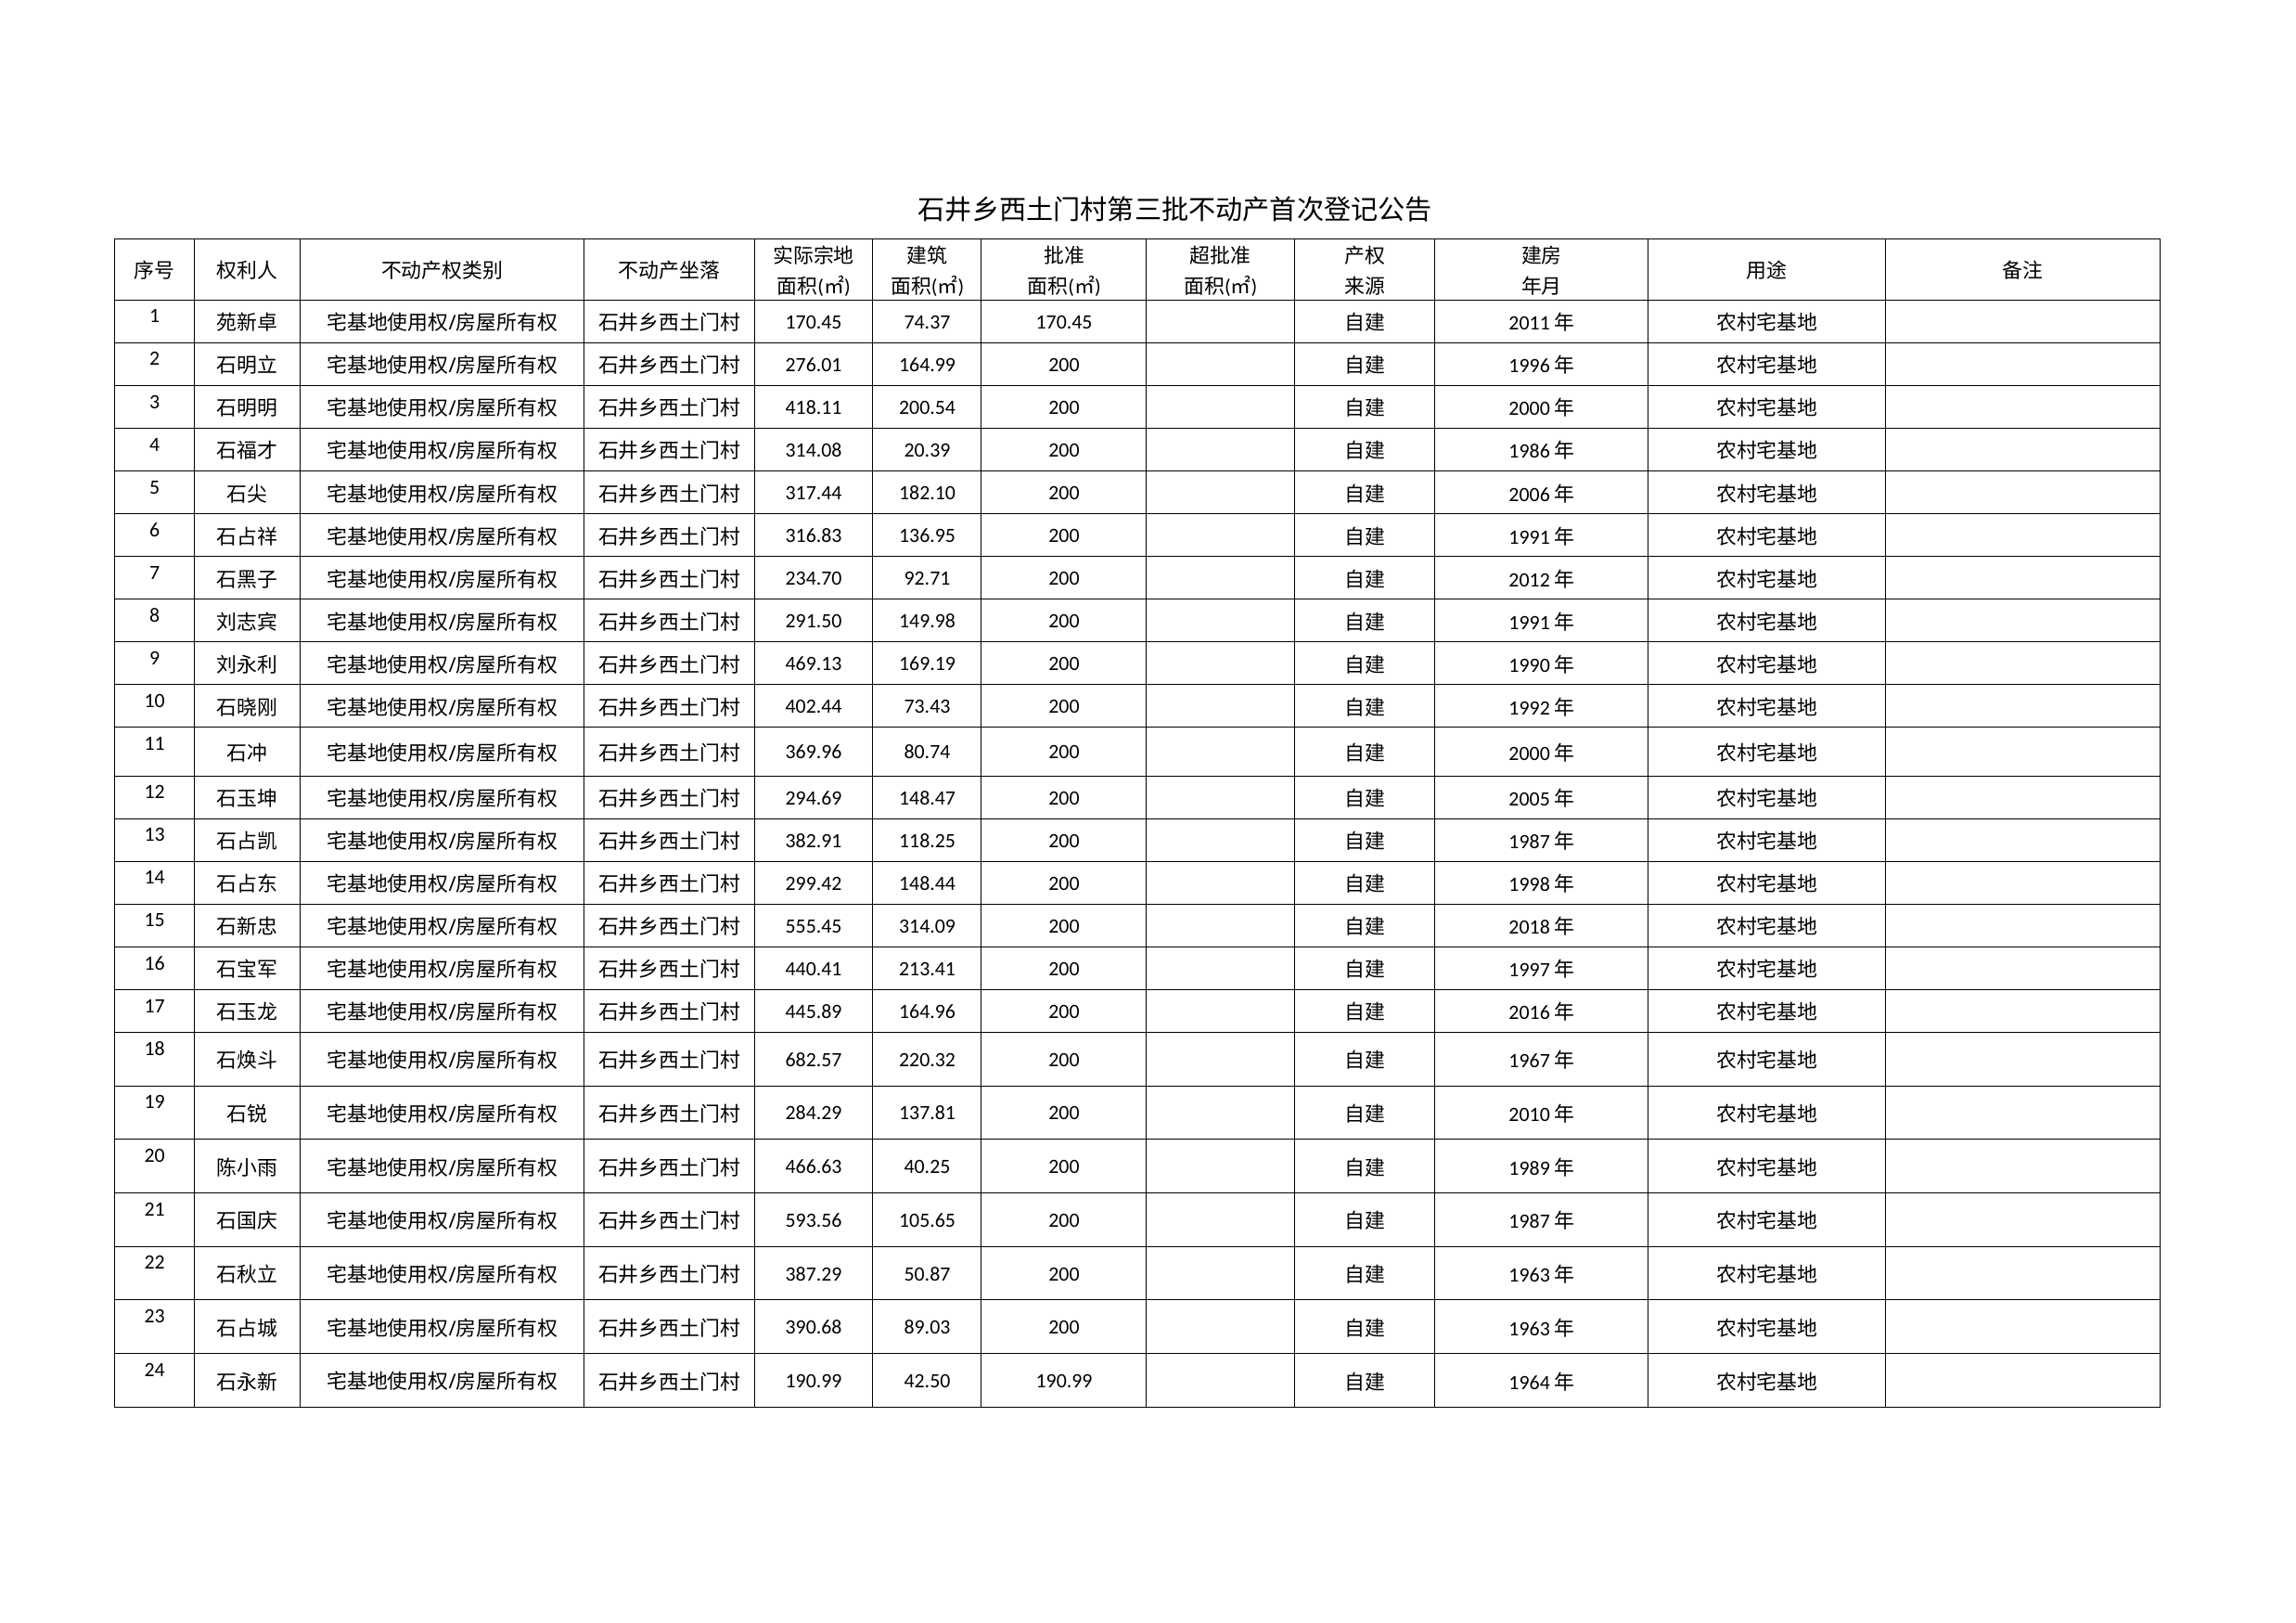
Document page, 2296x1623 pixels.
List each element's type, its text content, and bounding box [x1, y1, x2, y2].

table_cell 200 [981, 343, 1146, 385]
table_cell 自建 [1295, 819, 1434, 861]
table_cell 宅基地使用权/房屋所有权 [301, 862, 584, 904]
table_cell 石占东 [195, 862, 300, 904]
table_cell 382.91 [755, 819, 872, 861]
table_cell 200 [981, 819, 1146, 861]
table_cell 石井乡西土门村 [584, 343, 754, 385]
table_cell [1147, 1300, 1294, 1353]
table_cell 316.83 [755, 514, 872, 556]
table_cell 200 [981, 947, 1146, 989]
table_cell 89.03 [873, 1300, 981, 1353]
table_cell 200 [981, 642, 1146, 684]
table_cell 农村宅基地 [1648, 429, 1885, 470]
table_cell [1886, 990, 2160, 1032]
table_cell 593.56 [755, 1193, 872, 1246]
table_cell 自建 [1295, 862, 1434, 904]
table_cell 自建 [1295, 343, 1434, 385]
table_cell 宅基地使用权/房屋所有权 [301, 819, 584, 861]
table_cell 宅基地使用权/房屋所有权 [301, 471, 584, 513]
table_cell 石井乡西土门村 [584, 1033, 754, 1085]
table_cell 2000年 [1435, 728, 1648, 776]
table_cell 农村宅基地 [1648, 642, 1885, 684]
table_cell 宅基地使用权/房屋所有权 [301, 1300, 584, 1353]
table_cell [1147, 990, 1294, 1032]
table_cell 14 [115, 862, 194, 904]
table_cell 20 [115, 1140, 194, 1192]
table_cell 石井乡西土门村 [584, 947, 754, 989]
table_cell [1886, 1193, 2160, 1246]
table_cell 宅基地使用权/房屋所有权 [301, 685, 584, 727]
table_cell 石井乡西土门村 [584, 777, 754, 818]
table_cell 1991年 [1435, 514, 1648, 556]
table_cell 200 [981, 1033, 1146, 1085]
table_cell [1147, 1033, 1294, 1085]
table_cell [1147, 777, 1294, 818]
table_cell 石冲 [195, 728, 300, 776]
table_cell 200 [981, 990, 1146, 1032]
table_cell 农村宅基地 [1648, 471, 1885, 513]
table_cell 284.29 [755, 1087, 872, 1139]
table_cell 石井乡西土门村 [584, 905, 754, 947]
table_cell 宅基地使用权/房屋所有权 [301, 1087, 584, 1139]
table_cell 宅基地使用权/房屋所有权 [301, 301, 584, 342]
table_cell 自建 [1295, 1193, 1434, 1246]
table_cell [1147, 386, 1294, 428]
table_cell 1963年 [1435, 1300, 1648, 1353]
table_cell 170.45 [755, 301, 872, 342]
table_cell 宅基地使用权/房屋所有权 [301, 947, 584, 989]
table_cell 299.42 [755, 862, 872, 904]
table_cell 80.74 [873, 728, 981, 776]
table_cell 农村宅基地 [1648, 819, 1885, 861]
table_cell 石焕斗 [195, 1033, 300, 1085]
table_cell 234.70 [755, 557, 872, 599]
table_cell 自建 [1295, 386, 1434, 428]
table_cell 314.09 [873, 905, 981, 947]
table_cell 200 [981, 1300, 1146, 1353]
table_cell 石占城 [195, 1300, 300, 1353]
table_cell 200 [981, 386, 1146, 428]
table_cell 宅基地使用权/房屋所有权 [301, 514, 584, 556]
table_cell 石井乡西土门村 [584, 301, 754, 342]
table_cell [1886, 777, 2160, 818]
table_cell 220.32 [873, 1033, 981, 1085]
table_cell [1886, 947, 2160, 989]
table_header 权利人 [195, 239, 300, 300]
table_cell 石宝军 [195, 947, 300, 989]
table_cell 石玉龙 [195, 990, 300, 1032]
table_header 产权 来源 [1295, 239, 1434, 300]
table_cell 200 [981, 1140, 1146, 1192]
table_header 建房 年月 [1435, 239, 1648, 300]
table_cell 2011年 [1435, 301, 1648, 342]
table_cell 石井乡西土门村 [584, 1140, 754, 1192]
table_cell 刘永利 [195, 642, 300, 684]
table_cell 石晓刚 [195, 685, 300, 727]
table_cell 6 [115, 514, 194, 556]
table_cell 1990年 [1435, 642, 1648, 684]
table_cell 石明立 [195, 343, 300, 385]
table_cell 16 [115, 947, 194, 989]
table_cell 石井乡西土门村 [584, 728, 754, 776]
table_cell 276.01 [755, 343, 872, 385]
table_cell 13 [115, 819, 194, 861]
table_cell 石井乡西土门村 [584, 557, 754, 599]
table_cell 农村宅基地 [1648, 514, 1885, 556]
table_cell [1886, 429, 2160, 470]
table_cell 164.96 [873, 990, 981, 1032]
table_cell 136.95 [873, 514, 981, 556]
table_cell 农村宅基地 [1648, 301, 1885, 342]
table_cell 石井乡西土门村 [584, 685, 754, 727]
table_cell 1991年 [1435, 599, 1648, 641]
table_cell 1964年 [1435, 1354, 1648, 1407]
table_cell 自建 [1295, 557, 1434, 599]
table_cell 200.54 [873, 386, 981, 428]
table_cell 42.50 [873, 1354, 981, 1407]
table_cell [1886, 301, 2160, 342]
table_cell [1147, 862, 1294, 904]
table_cell [1886, 1300, 2160, 1353]
table_cell 石井乡西土门村 [584, 1300, 754, 1353]
table_cell 149.98 [873, 599, 981, 641]
table_cell 农村宅基地 [1648, 947, 1885, 989]
table_cell 22 [115, 1247, 194, 1299]
table_cell 18 [115, 1033, 194, 1085]
table_cell 农村宅基地 [1648, 1193, 1885, 1246]
table_cell [1147, 642, 1294, 684]
table_cell 4 [115, 429, 194, 470]
table_cell 200 [981, 429, 1146, 470]
table_cell [1886, 642, 2160, 684]
table_cell 农村宅基地 [1648, 777, 1885, 818]
table_cell 石井乡西土门村 [584, 599, 754, 641]
table_cell 自建 [1295, 905, 1434, 947]
table_cell 2005年 [1435, 777, 1648, 818]
table_cell 169.19 [873, 642, 981, 684]
table_cell 宅基地使用权/房屋所有权 [301, 1354, 584, 1407]
table_cell 石井乡西土门村 [584, 1193, 754, 1246]
table_cell 自建 [1295, 514, 1434, 556]
table_cell 15 [115, 905, 194, 947]
table_cell 317.44 [755, 471, 872, 513]
table_cell 宅基地使用权/房屋所有权 [301, 343, 584, 385]
table_cell 石明明 [195, 386, 300, 428]
table_header 不动产坐落 [584, 239, 754, 300]
table_cell 445.89 [755, 990, 872, 1032]
table_cell 2012年 [1435, 557, 1648, 599]
table_header 用途 [1648, 239, 1885, 300]
table_cell 200 [981, 905, 1146, 947]
table_cell 9 [115, 642, 194, 684]
table_cell 200 [981, 1247, 1146, 1299]
table_cell 148.47 [873, 777, 981, 818]
table_cell 440.41 [755, 947, 872, 989]
table_cell 石锐 [195, 1087, 300, 1139]
text 石井乡西土门村第三批不动产首次登记公告 [139, 178, 2157, 238]
table_cell [1886, 599, 2160, 641]
table_cell [1147, 1193, 1294, 1246]
table_cell 1998年 [1435, 862, 1648, 904]
table_cell 石井乡西土门村 [584, 990, 754, 1032]
table_cell 200 [981, 862, 1146, 904]
table_cell 21 [115, 1193, 194, 1246]
table_cell [1886, 862, 2160, 904]
table_cell [1886, 471, 2160, 513]
table_cell 农村宅基地 [1648, 728, 1885, 776]
table_cell 石井乡西土门村 [584, 642, 754, 684]
table_cell [1886, 1354, 2160, 1407]
table_cell 农村宅基地 [1648, 1300, 1885, 1353]
table_cell 555.45 [755, 905, 872, 947]
table_cell 10 [115, 685, 194, 727]
table_cell 自建 [1295, 599, 1434, 641]
table_cell 213.41 [873, 947, 981, 989]
table_cell 石福才 [195, 429, 300, 470]
table_cell 1 [115, 301, 194, 342]
table_cell 469.13 [755, 642, 872, 684]
table_cell [1886, 343, 2160, 385]
table_cell 石永新 [195, 1354, 300, 1407]
table_cell 19 [115, 1087, 194, 1139]
table_cell 自建 [1295, 471, 1434, 513]
table_cell [1147, 947, 1294, 989]
table_header 实际宗地 面积(㎡) [755, 239, 872, 300]
table_cell [1886, 728, 2160, 776]
table_cell 自建 [1295, 990, 1434, 1032]
table_cell 200 [981, 557, 1146, 599]
table_cell 农村宅基地 [1648, 1247, 1885, 1299]
table_cell 200 [981, 471, 1146, 513]
table_cell 20.39 [873, 429, 981, 470]
table_cell 314.08 [755, 429, 872, 470]
table_cell 1967年 [1435, 1033, 1648, 1085]
table_cell [1147, 471, 1294, 513]
table_cell [1886, 1140, 2160, 1192]
table_cell 自建 [1295, 1140, 1434, 1192]
table_cell 200 [981, 685, 1146, 727]
table_cell 石井乡西土门村 [584, 471, 754, 513]
table_cell 2016年 [1435, 990, 1648, 1032]
table_cell [1886, 557, 2160, 599]
table_cell 陈小雨 [195, 1140, 300, 1192]
table_cell [1886, 514, 2160, 556]
table_cell 石井乡西土门村 [584, 1247, 754, 1299]
table_cell 宅基地使用权/房屋所有权 [301, 1193, 584, 1246]
table_cell 402.44 [755, 685, 872, 727]
table_cell 390.68 [755, 1300, 872, 1353]
table_cell 石黑子 [195, 557, 300, 599]
table_cell 7 [115, 557, 194, 599]
table_cell 自建 [1295, 1087, 1434, 1139]
table_cell 农村宅基地 [1648, 1087, 1885, 1139]
table_cell [1886, 386, 2160, 428]
table_cell 自建 [1295, 777, 1434, 818]
table_cell 137.81 [873, 1087, 981, 1139]
table_cell [1147, 728, 1294, 776]
table_cell 自建 [1295, 429, 1434, 470]
table_cell 1996年 [1435, 343, 1648, 385]
table_cell 石新忠 [195, 905, 300, 947]
table_cell [1886, 1033, 2160, 1085]
table_cell 92.71 [873, 557, 981, 599]
table_cell 164.99 [873, 343, 981, 385]
table_cell 2 [115, 343, 194, 385]
table_cell [1147, 557, 1294, 599]
table_cell 宅基地使用权/房屋所有权 [301, 557, 584, 599]
table_cell 石秋立 [195, 1247, 300, 1299]
table_cell 74.37 [873, 301, 981, 342]
table_cell 农村宅基地 [1648, 1354, 1885, 1407]
table_cell 石井乡西土门村 [584, 1354, 754, 1407]
table_cell 自建 [1295, 1300, 1434, 1353]
table_cell 宅基地使用权/房屋所有权 [301, 429, 584, 470]
table_cell 农村宅基地 [1648, 1140, 1885, 1192]
table_cell 17 [115, 990, 194, 1032]
table_cell 刘志宾 [195, 599, 300, 641]
table_cell 宅基地使用权/房屋所有权 [301, 1247, 584, 1299]
table_cell 200 [981, 728, 1146, 776]
table_cell 105.65 [873, 1193, 981, 1246]
table_cell 石井乡西土门村 [584, 514, 754, 556]
table_cell 200 [981, 1087, 1146, 1139]
table_cell 石玉坤 [195, 777, 300, 818]
table_cell 50.87 [873, 1247, 981, 1299]
table_cell 农村宅基地 [1648, 905, 1885, 947]
table_cell 农村宅基地 [1648, 685, 1885, 727]
table_cell 200 [981, 1193, 1146, 1246]
table_cell [1147, 685, 1294, 727]
table_cell 418.11 [755, 386, 872, 428]
table_cell 1997年 [1435, 947, 1648, 989]
table_cell 自建 [1295, 685, 1434, 727]
table_cell 1989年 [1435, 1140, 1648, 1192]
table_cell [1886, 685, 2160, 727]
table_cell 40.25 [873, 1140, 981, 1192]
table_cell [1147, 1354, 1294, 1407]
table_cell 石井乡西土门村 [584, 1087, 754, 1139]
table_cell 3 [115, 386, 194, 428]
table_cell 石国庆 [195, 1193, 300, 1246]
table_cell [1147, 599, 1294, 641]
table_cell [1147, 343, 1294, 385]
table_cell 农村宅基地 [1648, 1033, 1885, 1085]
table_cell [1147, 819, 1294, 861]
table_cell 466.63 [755, 1140, 872, 1192]
table_cell 5 [115, 471, 194, 513]
table_header 不动产权类别 [301, 239, 584, 300]
table_cell 2010年 [1435, 1087, 1648, 1139]
table_cell [1147, 301, 1294, 342]
table_cell 387.29 [755, 1247, 872, 1299]
table_cell 自建 [1295, 728, 1434, 776]
table_cell [1886, 819, 2160, 861]
table_cell 2018年 [1435, 905, 1648, 947]
table_cell 200 [981, 599, 1146, 641]
table_cell [1147, 429, 1294, 470]
table_cell 682.57 [755, 1033, 872, 1085]
table_cell 宅基地使用权/房屋所有权 [301, 777, 584, 818]
table_cell 2006年 [1435, 471, 1648, 513]
table_cell 200 [981, 777, 1146, 818]
table_cell 369.96 [755, 728, 872, 776]
table_cell 自建 [1295, 1354, 1434, 1407]
table_cell 2000年 [1435, 386, 1648, 428]
table_cell 24 [115, 1354, 194, 1407]
table_cell 宅基地使用权/房屋所有权 [301, 905, 584, 947]
table_cell 170.45 [981, 301, 1146, 342]
table_cell [1886, 1247, 2160, 1299]
table_cell [1147, 905, 1294, 947]
table_cell 190.99 [755, 1354, 872, 1407]
table_cell 23 [115, 1300, 194, 1353]
table_cell 11 [115, 728, 194, 776]
table_cell 自建 [1295, 1247, 1434, 1299]
table_cell 农村宅基地 [1648, 386, 1885, 428]
table_cell 182.10 [873, 471, 981, 513]
table_cell 73.43 [873, 685, 981, 727]
table_cell 自建 [1295, 301, 1434, 342]
table_header 批准 面积(㎡) [981, 239, 1146, 300]
table_cell 宅基地使用权/房屋所有权 [301, 728, 584, 776]
table_cell 190.99 [981, 1354, 1146, 1407]
table_cell 1963年 [1435, 1247, 1648, 1299]
table_cell 8 [115, 599, 194, 641]
table_cell 石井乡西土门村 [584, 429, 754, 470]
table_cell 291.50 [755, 599, 872, 641]
table_cell 石尖 [195, 471, 300, 513]
table_header 建筑 面积(㎡) [873, 239, 981, 300]
table_cell 农村宅基地 [1648, 343, 1885, 385]
table_cell 自建 [1295, 1033, 1434, 1085]
table_cell [1147, 1140, 1294, 1192]
table_cell [1147, 514, 1294, 556]
table_cell 148.44 [873, 862, 981, 904]
table_cell 1987年 [1435, 819, 1648, 861]
table_header 备注 [1886, 239, 2160, 300]
table_cell 石井乡西土门村 [584, 819, 754, 861]
table_cell 宅基地使用权/房屋所有权 [301, 642, 584, 684]
table_cell [1886, 905, 2160, 947]
table_cell 宅基地使用权/房屋所有权 [301, 990, 584, 1032]
table_cell 苑新卓 [195, 301, 300, 342]
table_cell [1886, 1087, 2160, 1139]
table_cell 石占祥 [195, 514, 300, 556]
table_cell 自建 [1295, 947, 1434, 989]
table_cell 石井乡西土门村 [584, 862, 754, 904]
table_cell 石占凯 [195, 819, 300, 861]
table_cell 12 [115, 777, 194, 818]
table_cell 宅基地使用权/房屋所有权 [301, 1140, 584, 1192]
table_cell 自建 [1295, 642, 1434, 684]
table_cell 1986年 [1435, 429, 1648, 470]
table_header 超批准 面积(㎡) [1147, 239, 1294, 300]
table_cell 1987年 [1435, 1193, 1648, 1246]
table_cell [1147, 1087, 1294, 1139]
table_cell 宅基地使用权/房屋所有权 [301, 1033, 584, 1085]
table_cell 宅基地使用权/房屋所有权 [301, 386, 584, 428]
table_cell 118.25 [873, 819, 981, 861]
table_cell 200 [981, 514, 1146, 556]
table_cell [1147, 1247, 1294, 1299]
table_cell 农村宅基地 [1648, 599, 1885, 641]
table_header 序号 [115, 239, 194, 300]
table_cell 农村宅基地 [1648, 990, 1885, 1032]
table_cell 1992年 [1435, 685, 1648, 727]
table_cell 农村宅基地 [1648, 862, 1885, 904]
table_cell 宅基地使用权/房屋所有权 [301, 599, 584, 641]
table_cell 294.69 [755, 777, 872, 818]
table_cell 农村宅基地 [1648, 557, 1885, 599]
table_cell 石井乡西土门村 [584, 386, 754, 428]
